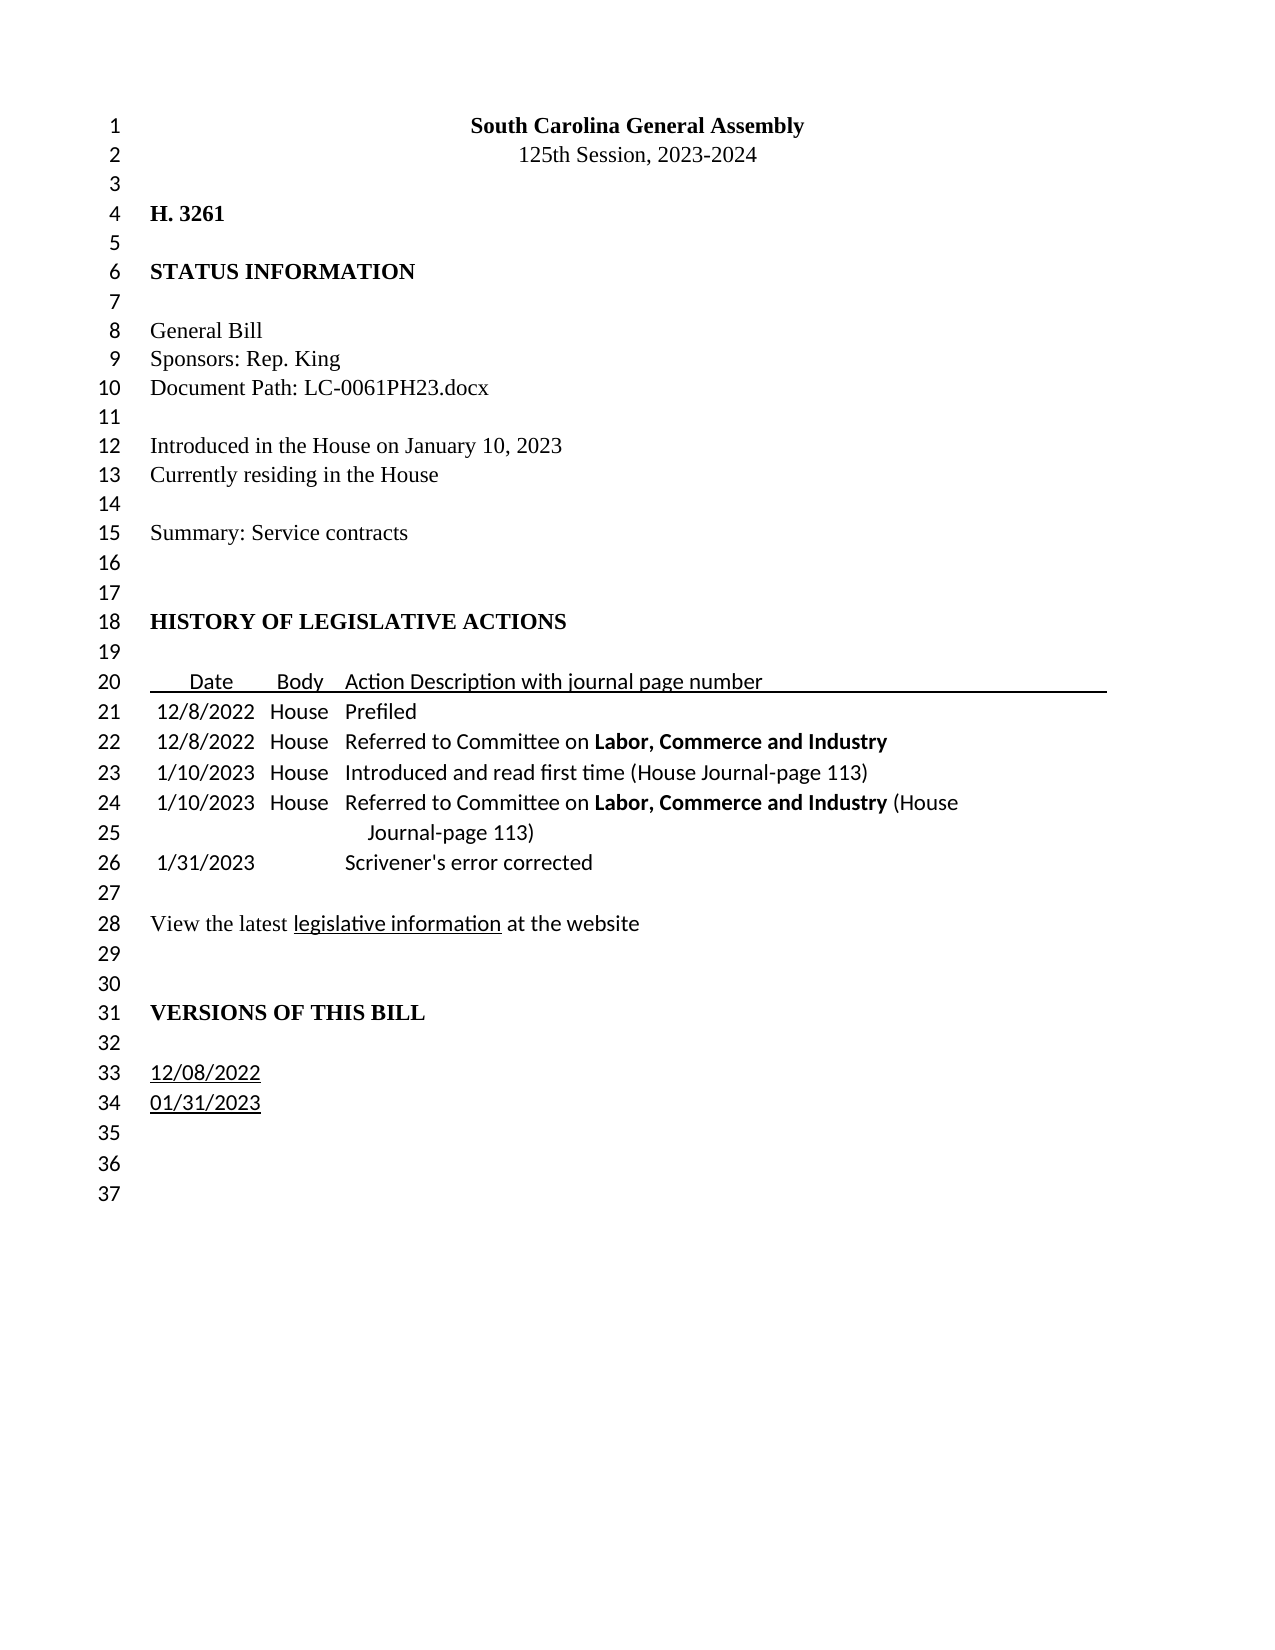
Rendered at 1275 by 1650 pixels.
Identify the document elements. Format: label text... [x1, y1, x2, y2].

text View the latest legislative information at the website [150, 909, 1125, 937]
text STATUS INFORMATION [150, 258, 1125, 284]
text VERSIONS OF THIS BILL [150, 999, 1125, 1026]
text Sponsors: Rep. King [150, 345, 1125, 372]
text 125th Session, 2023-2024 [150, 141, 1125, 167]
text Document Path: LC-0061PH23.docx [150, 374, 1125, 400]
text 1/10/2023 House Referred to Committee on Labor, Commerce and Industry (House Journal-page 113) [150, 788, 1125, 846]
text 01/31/2023 [150, 1088, 1125, 1116]
text General Bill [150, 317, 1125, 343]
text 12/08/2022 [150, 1058, 1125, 1086]
text 12/8/2022 House Referred to Committee on Labor, Commerce and Industry [150, 727, 1125, 755]
text Summary: Service contracts [150, 519, 1125, 546]
text HISTORY OF LEGISLATIVE ACTIONS [150, 608, 1125, 635]
text 1/31/2023 Scrivener's error corrected [150, 848, 1125, 876]
text South Carolina General Assembly [150, 112, 1125, 139]
text Currently residing in the House [150, 461, 1125, 487]
text H. 3261 [150, 199, 1125, 226]
text 1/10/2023 House Introduced and read first time (House Journal-page 113) [150, 758, 1125, 786]
text 12/8/2022 House Prefiled [150, 697, 1125, 725]
text Date Body Action Description with journal page number [150, 667, 1125, 695]
text Introduced in the House on January 10, 2023 [150, 432, 1125, 459]
